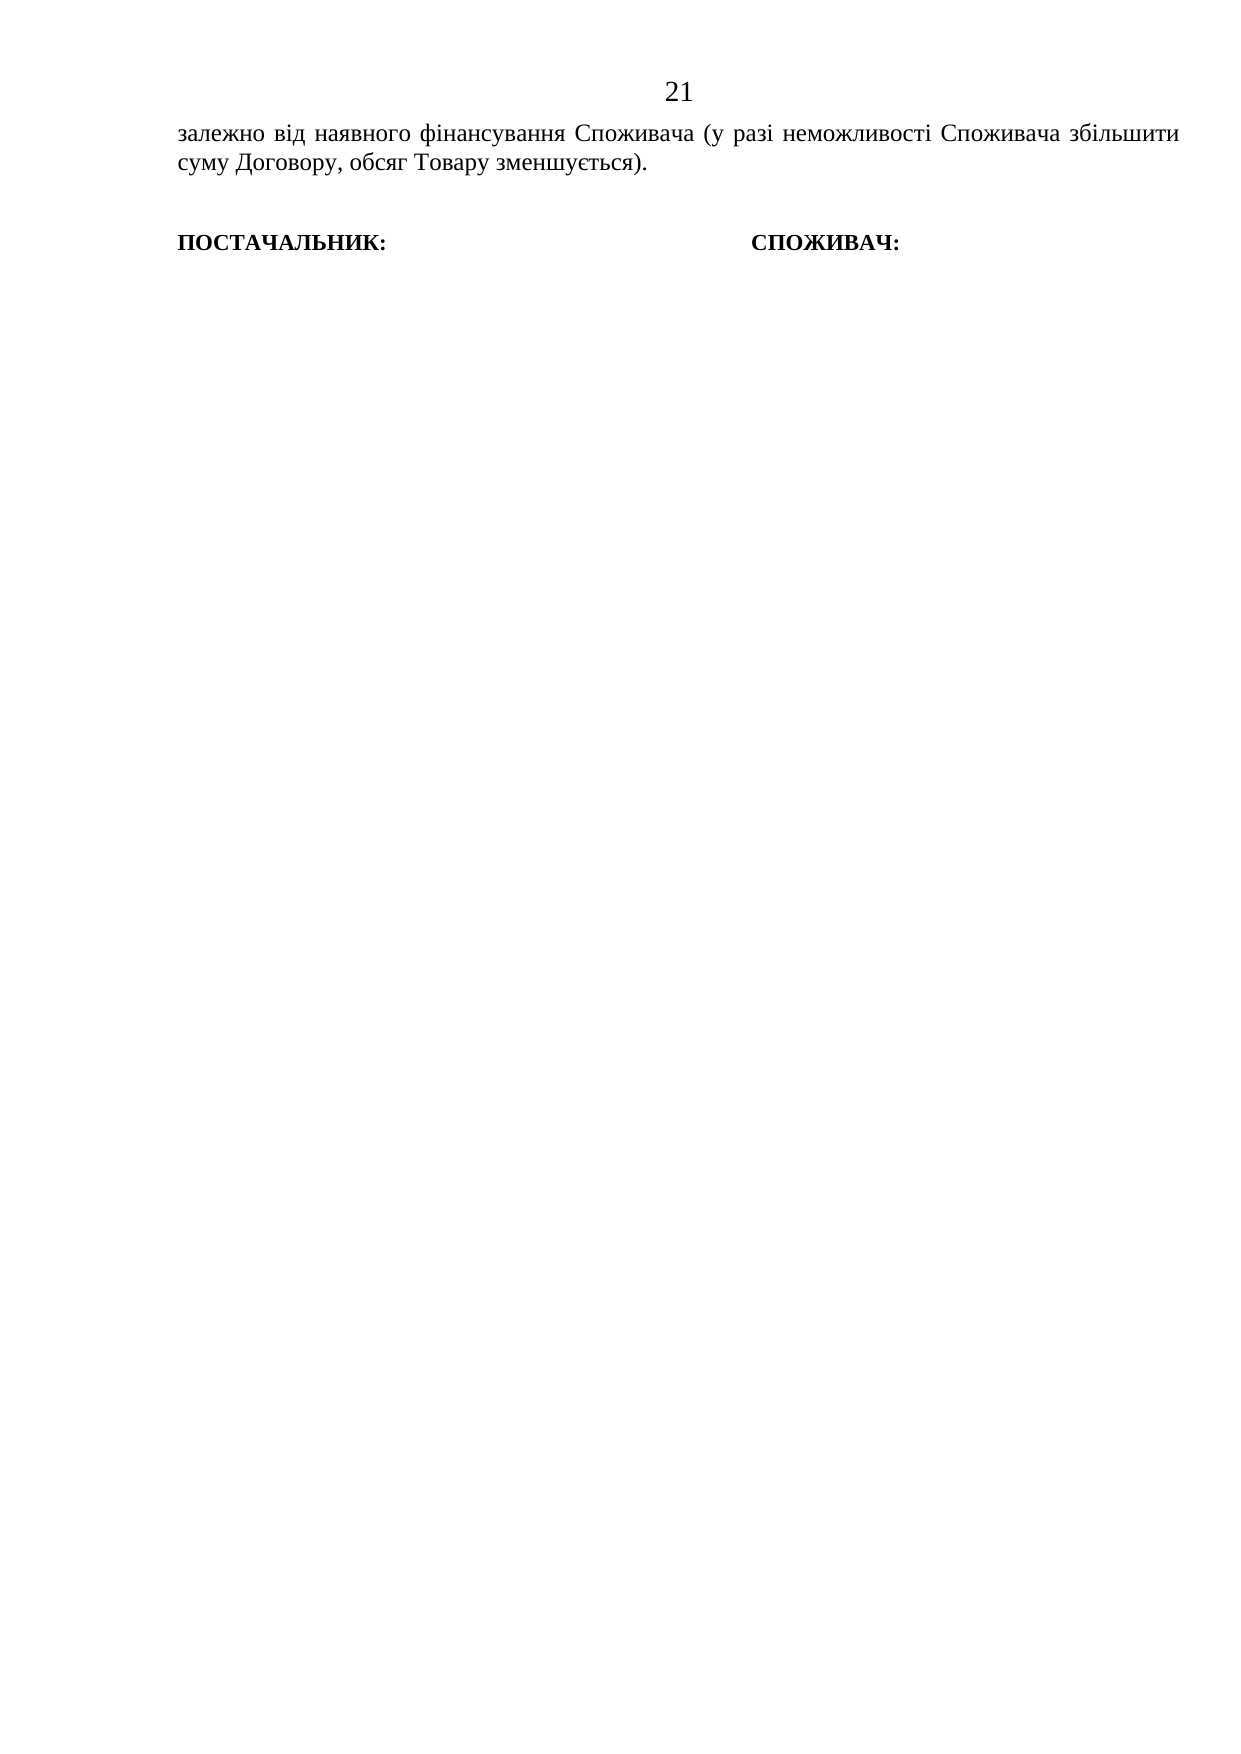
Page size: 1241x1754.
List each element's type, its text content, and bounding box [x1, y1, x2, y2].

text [177, 118, 1181, 176]
text ПОСТАЧАЛЬНИК: СПОЖИВАЧ: [177, 229, 1181, 255]
